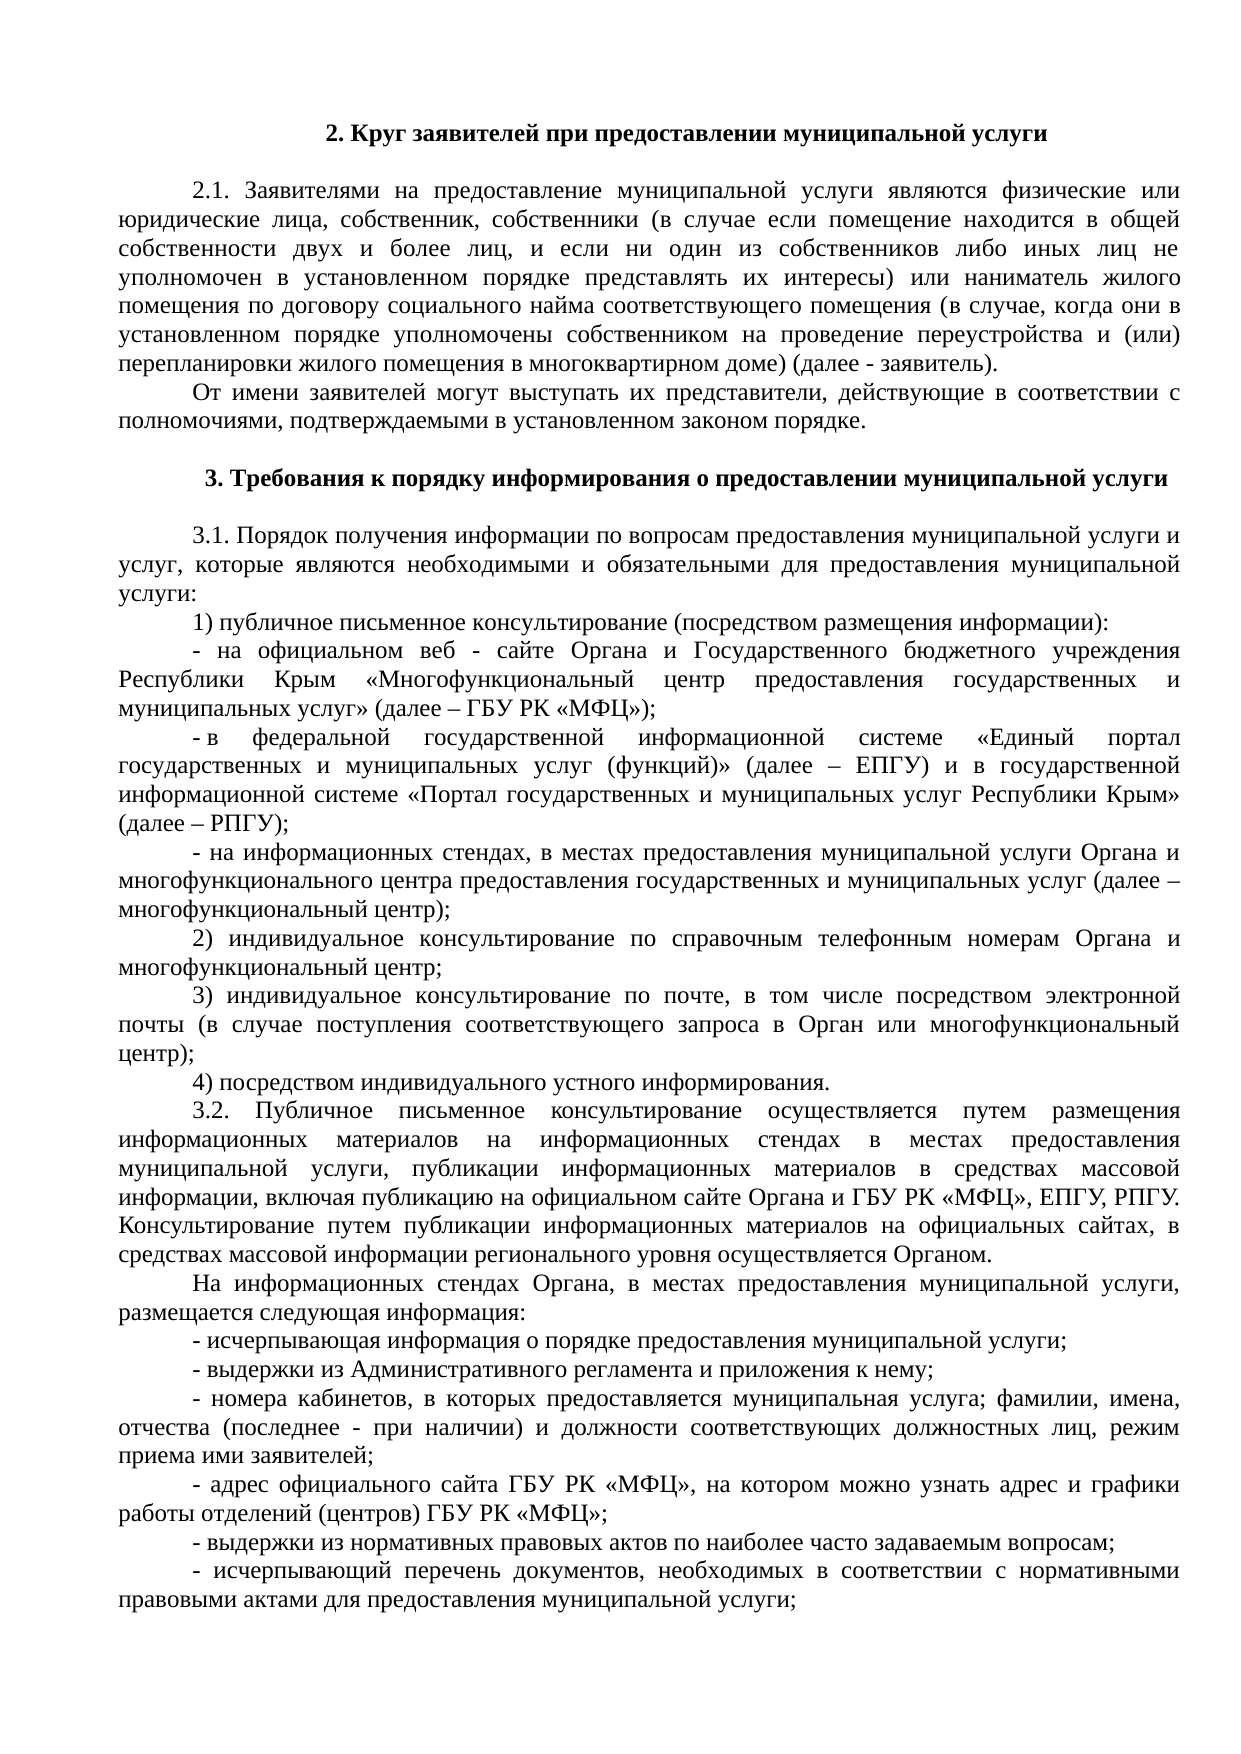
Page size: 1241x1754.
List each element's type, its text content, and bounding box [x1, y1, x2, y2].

text 3. Требования к порядку информирования о предоставлении муниципальной услуги [118, 463, 1181, 492]
text 4) посредством индивидуального устного информирования. [118, 1067, 1181, 1096]
text 3) индивидуальное консультирование по почте, в том числе посредством электронной почты (в случае поступления соответствующего запроса в Орган или многофункциональный центр); [118, 981, 1181, 1067]
text 1) публичное письменное консультирование (посредством размещения информации): [118, 607, 1181, 636]
text 2. Круг заявителей при предоставлении муниципальной услуги [118, 118, 1181, 147]
text - выдержки из нормативных правовых актов по наиболее часто задаваемым вопросам; [118, 1527, 1181, 1556]
text - на официальном веб - сайте Органа и Государственного бюджетного учреждения Республики Крым «Многофункциональный центр предоставления государственных и муниципальных услуг» (далее – ГБУ РК «МФЦ»); [118, 636, 1181, 722]
text - адрес официального сайта ГБУ РК «МФЦ», на котором можно узнать адрес и графики работы отделений (центров) ГБУ РК «МФЦ»; [118, 1469, 1181, 1527]
text На информационных стендах Органа, в местах предоставления муниципальной услуги, размещается следующая информация: [118, 1268, 1181, 1326]
text 3.2. Публичное письменное консультирование осуществляется путем размещения информационных материалов на информационных стендах в местах предоставления муниципальной услуги, публикации информационных материалов в средствах массовой информации, включая публикацию на официальном сайте Органа и ГБУ РК «МФЦ», ЕПГУ, РПГУ. Консультирование путем публикации информационных материалов на официальных сайтах, в средствах массовой информации регионального уровня осуществляется Органом. [118, 1096, 1181, 1268]
text 2) индивидуальное консультирование по справочным телефонным номерам Органа и многофункциональный центр; [118, 923, 1181, 981]
text - номера кабинетов, в которых предоставляется муниципальная услуга; фамилии, имена, отчества (последнее - при наличии) и должности соответствующих должностных лиц, режим приема ими заявителей; [118, 1383, 1181, 1469]
text - выдержки из Административного регламента и приложения к нему; [118, 1354, 1181, 1383]
text - в федеральной государственной информационной системе «Единый портал государственных и муниципальных услуг (функций)» (далее – ЕПГУ) и в государственной информационной системе «Портал государственных и муниципальных услуг Республики Крым» (далее – РПГУ); [118, 722, 1181, 837]
text 2.1. Заявителями на предоставление муниципальной услуги являются физические или юридические лица, собственник, собственники (в случае если помещение находится в общей собственности двух и более лиц, и если ни один из собственников либо иных лиц не уполномочен в установленном порядке представлять их интересы) или наниматель жилого помещения по договору социального найма соответствующего помещения (в случае, когда они в установленном порядке уполномочены собственником на проведение переустройства и (или) перепланировки жилого помещения в многоквартирном доме) (далее - заявитель). [118, 176, 1181, 377]
text От имени заявителей могут выступать их представители, действующие в соответствии с полномочиями, подтверждаемыми в установленном законом порядке. [118, 377, 1181, 434]
text - исчерпывающий перечень документов, необходимых в соответствии с нормативными правовыми актами для предоставления муниципальной услуги; [118, 1556, 1181, 1613]
text 3.1. Порядок получения информации по вопросам предоставления муниципальной услуги и услуг, которые являются необходимыми и обязательными для предоставления муниципальной услуги: [118, 521, 1181, 607]
text - на информационных стендах, в местах предоставления муниципальной услуги Органа и многофункционального центра предоставления государственных и муниципальных услуг (далее – многофункциональный центр); [118, 837, 1181, 923]
text - исчерпывающая информация о порядке предоставления муниципальной услуги; [118, 1326, 1181, 1354]
